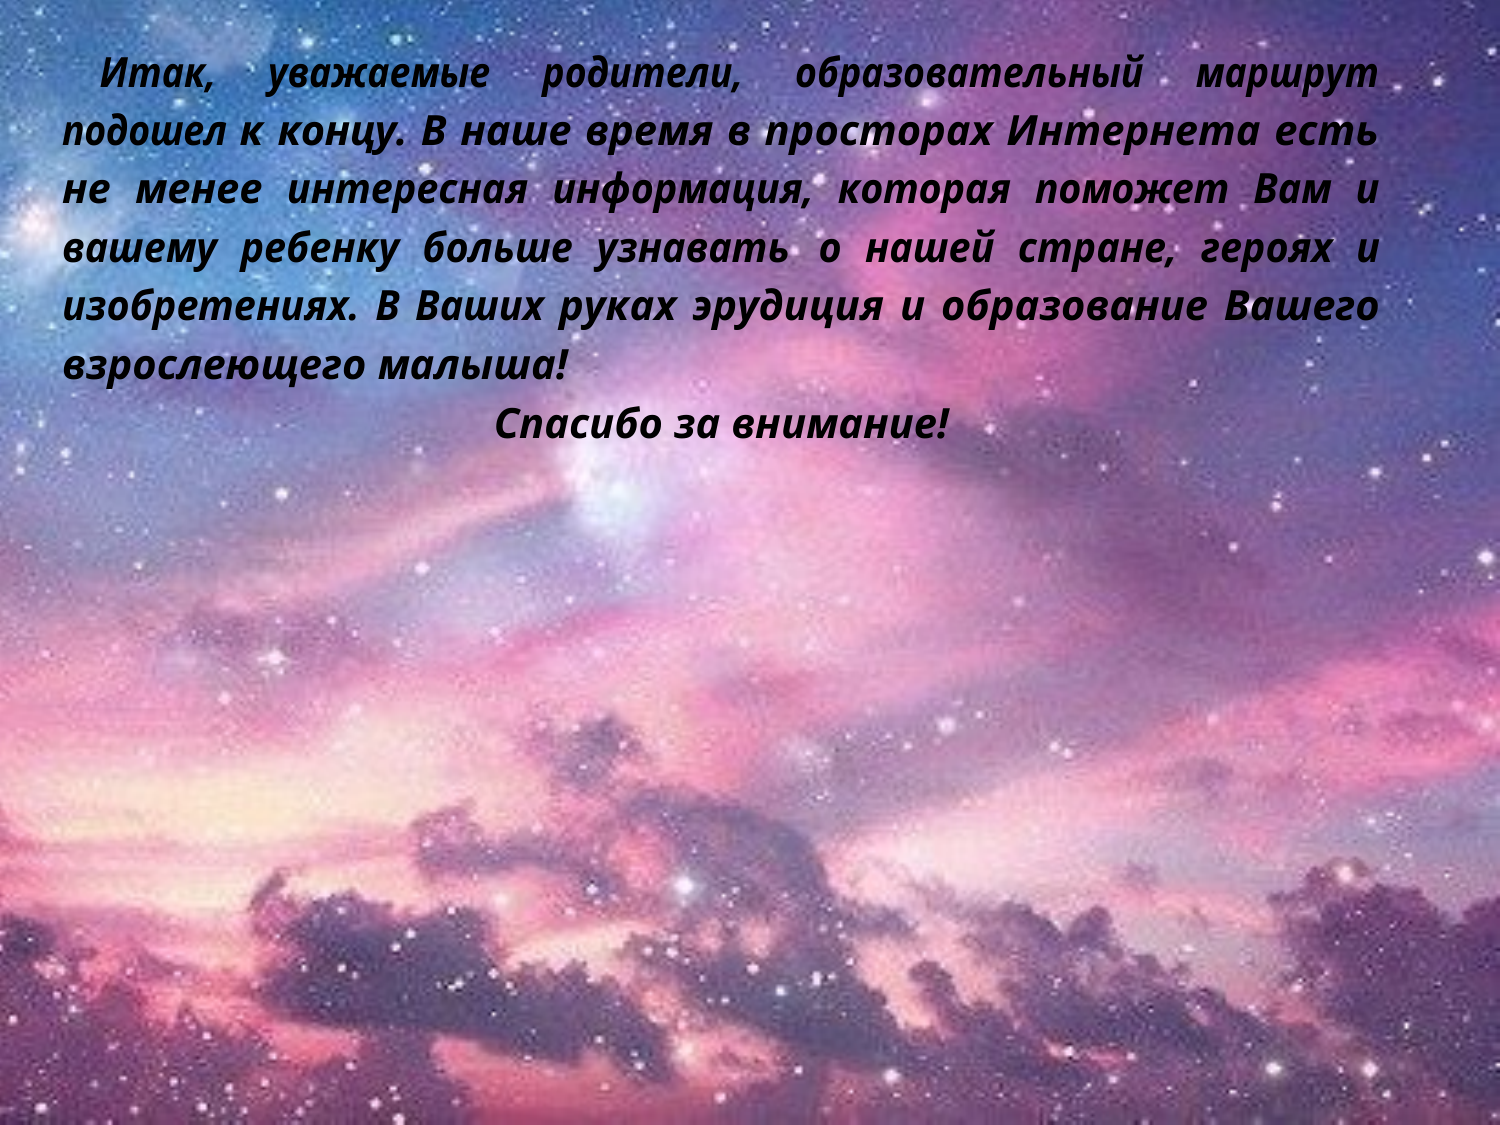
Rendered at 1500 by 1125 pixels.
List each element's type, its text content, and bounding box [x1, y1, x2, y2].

subtitle Итак, уважаемые родители, образовательный маршрут подошел к концу. В наше время в просторах Интернета есть не менее интересная информация, которая поможет Вам и вашему ребенку больше узнавать о нашей стране, героях и изобретениях. В Ваших руках эрудиция и образование Вашего взрослеющего малыша! [62, 42, 1380, 391]
text Спасибо за внимание! [63, 394, 1379, 451]
picture [0, 0, 1500, 1125]
